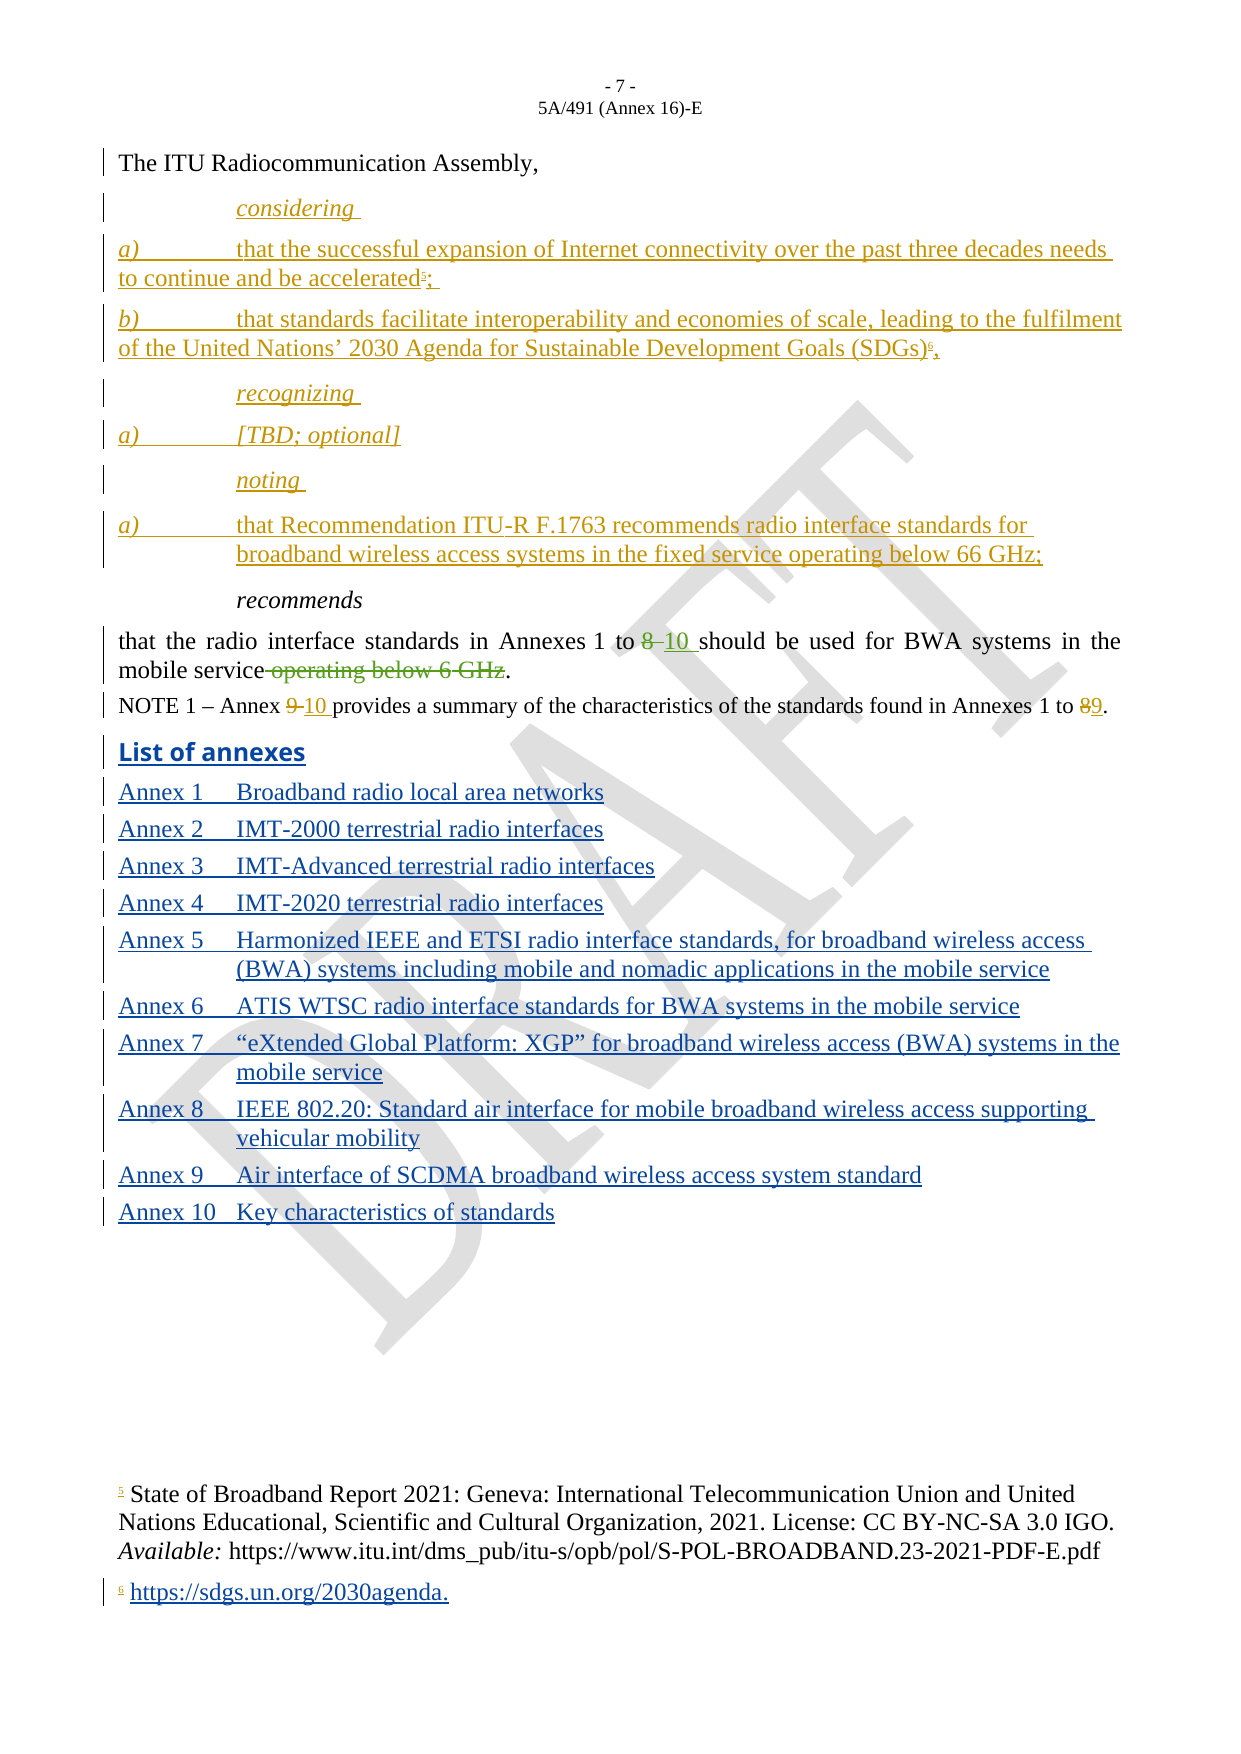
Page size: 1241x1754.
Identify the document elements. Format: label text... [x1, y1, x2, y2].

text recommends [236, 585, 1122, 613]
text that the radio interface standards in Annexes 1 to should be used for BWA systems in the mobile service. [118, 626, 1122, 683]
text NOTE 1 – Annex provides a summary of the characteristics of the standards found in Annexes 1 to . [118, 692, 1122, 718]
text The ITU Radiocommunication Assembly, [118, 148, 1122, 176]
